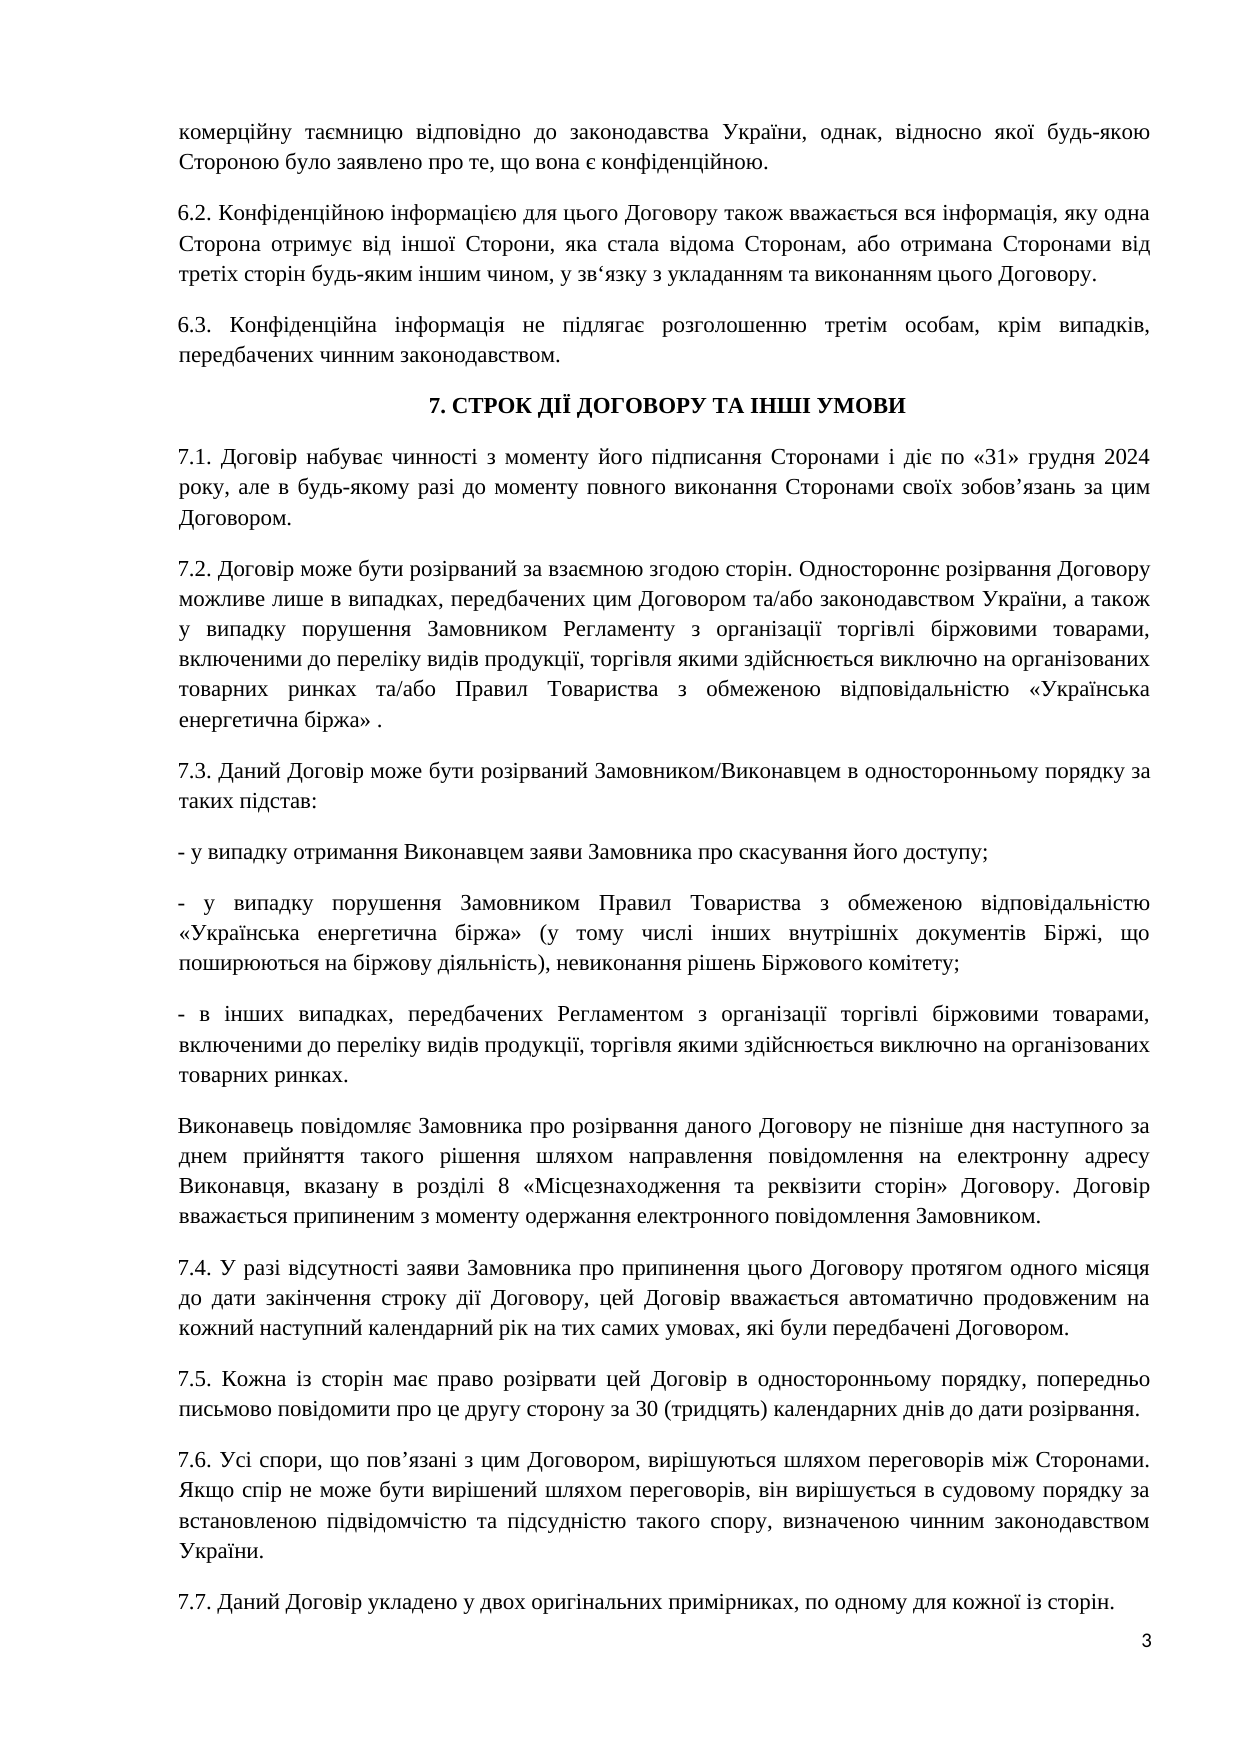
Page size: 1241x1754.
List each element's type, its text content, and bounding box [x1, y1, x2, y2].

text Виконавець повідомляє Замовника про розірвання даного Договору не пізніше дня наступного за днем прийняття такого рішення шляхом направлення повідомлення на електронну адресу Виконавця, вказану в розділі 8 «Місцезнаходження та реквізити сторін» Договору. Договір вважається припиненим з моменту одержання електронного повідомлення Замовником. [177, 1112, 1152, 1229]
text 7.5. Кожна із сторін має право розірвати цей Договір в односторонньому порядку, попередньо письмово повідомити про це другу сторону за 30 (тридцять) календарних днів до дати розірвання. [177, 1365, 1152, 1422]
text 7. СТРОК ДІЇ ДОГОВОРУ ТА ІНШІ УМОВИ [177, 392, 1152, 418]
text - у випадку отримання Виконавцем заяви Замовника про скасування його доступу; [177, 838, 1152, 864]
text - у випадку порушення Замовником Правил Товариства з обмеженою відповідальністю «Українська енергетична біржа» (у тому числі інших внутрішніх документів Біржі, що поширюються на біржову діяльність), невиконання рішень Біржового комітету; [177, 889, 1152, 976]
text 7.1. Договір набуває чинності з моменту його підписання Сторонами і діє по «31» грудня 2024 року, але в будь-якому разі до моменту повного виконання Сторонами своїх зобов’язань за цим Договором. [177, 443, 1152, 530]
text 7.2. Договір може бути розірваний за взаємною згодою сторін. Одностороннє розірвання Договору можливе лише в випадках, передбачених цим Договором та/або законодавством України, а також у випадку порушення Замовником Регламенту з організації торгівлі біржовими товарами, включеними до переліку видів продукції, торгівля якими здійснюється виключно на організованих товарних ринках та/або Правил Товариства з обмеженою відповідальністю «Українська енергетична біржа» . [177, 554, 1152, 732]
text 7.4. У разі відсутності заяви Замовника про припинення цього Договору протягом одного місяця до дати закінчення строку дії Договору, цей Договір вважається автоматично продовженим на кожний наступний календарний рік на тих самих умовах, які були передбачені Договором. [177, 1253, 1152, 1340]
text 6.2. Конфіденційною інформацією для цього Договору також вважається вся інформація, яку одна Сторона отримує від іншої Сторони, яка стала відома Сторонам, або отримана Сторонами від третіх сторін будь-яким іншим чином, у зв‘язку з укладанням та виконанням цього Договору. [177, 199, 1152, 286]
text - в інших випадках, передбачених Регламентом з організації торгівлі біржовими товарами, включеними до переліку видів продукції, торгівля якими здійснюється виключно на організованих товарних ринках. [177, 1000, 1152, 1087]
text 7.7. Даний Договір укладено у двох оригінальних примірниках, по одному для кожної із сторін. [177, 1588, 1152, 1614]
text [177, 118, 1152, 175]
text 7.6. Усі спори, що пов’язані з цим Договором, вирішуються шляхом переговорів між Сторонами. Якщо спір не може бути вирішений шляхом переговорів, він вирішується в судовому порядку за встановленою підвідомчістю та підсудністю такого спору, визначеною чинним законодавством України. [177, 1446, 1152, 1563]
text 6.3. Конфіденційна інформація не підлягає розголошенню третім особам, крім випадків, передбачених чинним законодавством. [177, 311, 1152, 367]
text 7.3. Даний Договір може бути розірваний Замовником/Виконавцем в односторонньому порядку за таких підстав: [177, 757, 1152, 813]
